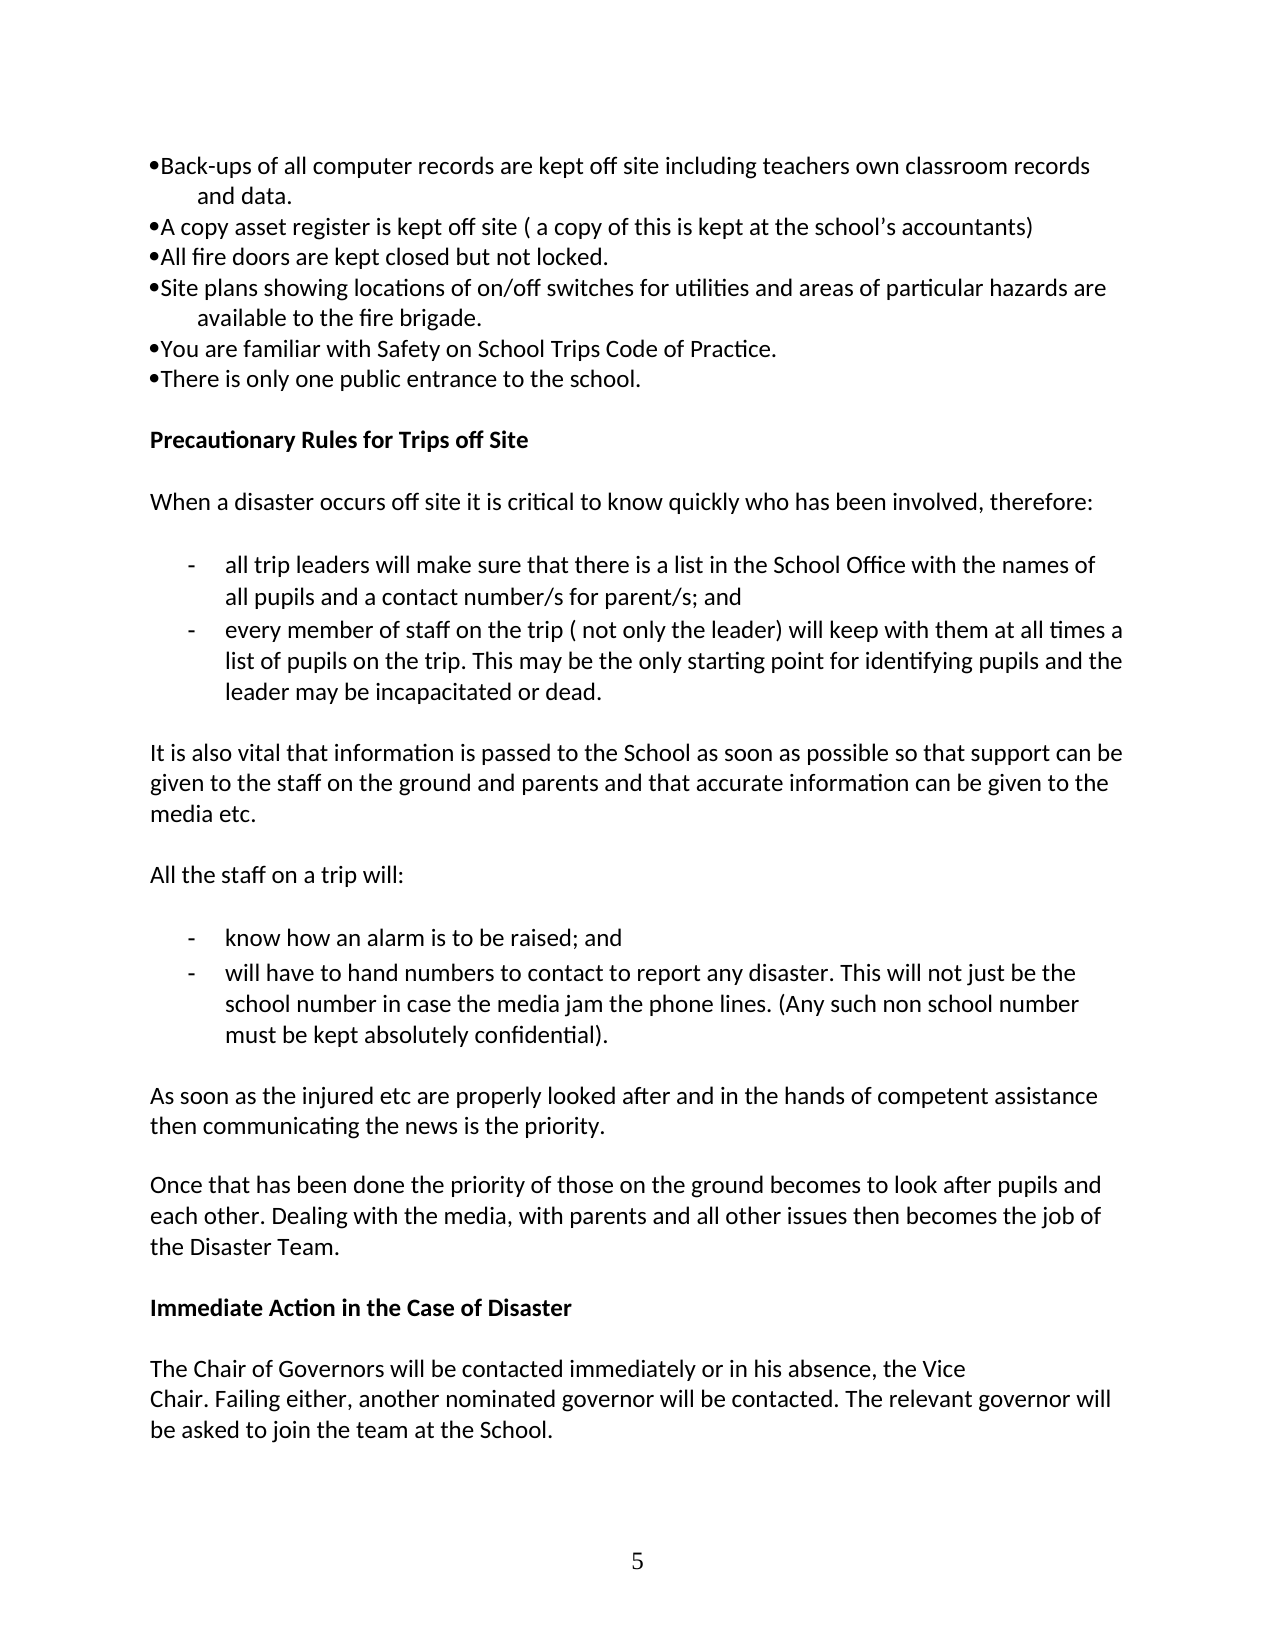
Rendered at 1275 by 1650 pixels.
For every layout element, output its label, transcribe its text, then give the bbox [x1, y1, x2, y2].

list every member of staff on the trip ( not only the leader) will keep with them at all times a list of pupils on the trip. This may be the only starting point for identifying pupils and the leader may be incapacitated or dead. [187, 611, 1125, 706]
text It is also vital that information is passed to the School as soon as possible so that support can be given to the staff on the ground and parents and that accurate information can be given to the media etc. [150, 737, 1125, 828]
list Site plans showing locations of on/off switches for utilities and areas of particular hazards are available to the fire brigade. [150, 272, 1125, 333]
list know how an alarm is to be raised; and [187, 920, 1125, 954]
text All the staff on a trip will: [150, 859, 1125, 889]
text Chair. Failing either, another nominated governor will be contacted. The relevant governor will be asked to join the team at the School. [150, 1383, 1125, 1444]
text As soon as the injured etc are properly looked after and in the hands of competent assistance then communicating the news is the priority. [150, 1080, 1125, 1141]
text When a disaster occurs off site it is critical to know quickly who has been involved, therefore: [150, 486, 1125, 516]
list There is only one public entrance to the school. [150, 364, 1125, 394]
text Precautionary Rules for Trips off Site [150, 425, 1125, 455]
text Immediate Action in the Case of Disaster [150, 1292, 1125, 1322]
list You are familiar with Safety on School Trips Code of Practice. [150, 333, 1125, 364]
text The Chair of Governors will be contacted immediately or in his absence, the Vice [150, 1353, 1125, 1383]
list all trip leaders will make sure that there is a list in the School Office with the names of all pupils and a contact number/s for parent/s; and [187, 547, 1125, 611]
list All fire doors are kept closed but not locked. [150, 242, 1125, 272]
list Back-ups of all computer records are kept off site including teachers own classroom records and data. [150, 150, 1125, 211]
list A copy asset register is kept off site ( a copy of this is kept at the school’s accountants) [150, 211, 1125, 242]
list will have to hand numbers to contact to report any disaster. This will not just be the school number in case the media jam the phone lines. (Any such non school number must be kept absolutely confidential). [187, 954, 1125, 1049]
text Once that has been done the priority of those on the ground becomes to look after pupils and each other. Dealing with the media, with parents and all other issues then becomes the job of the Disaster Team. [150, 1169, 1125, 1261]
